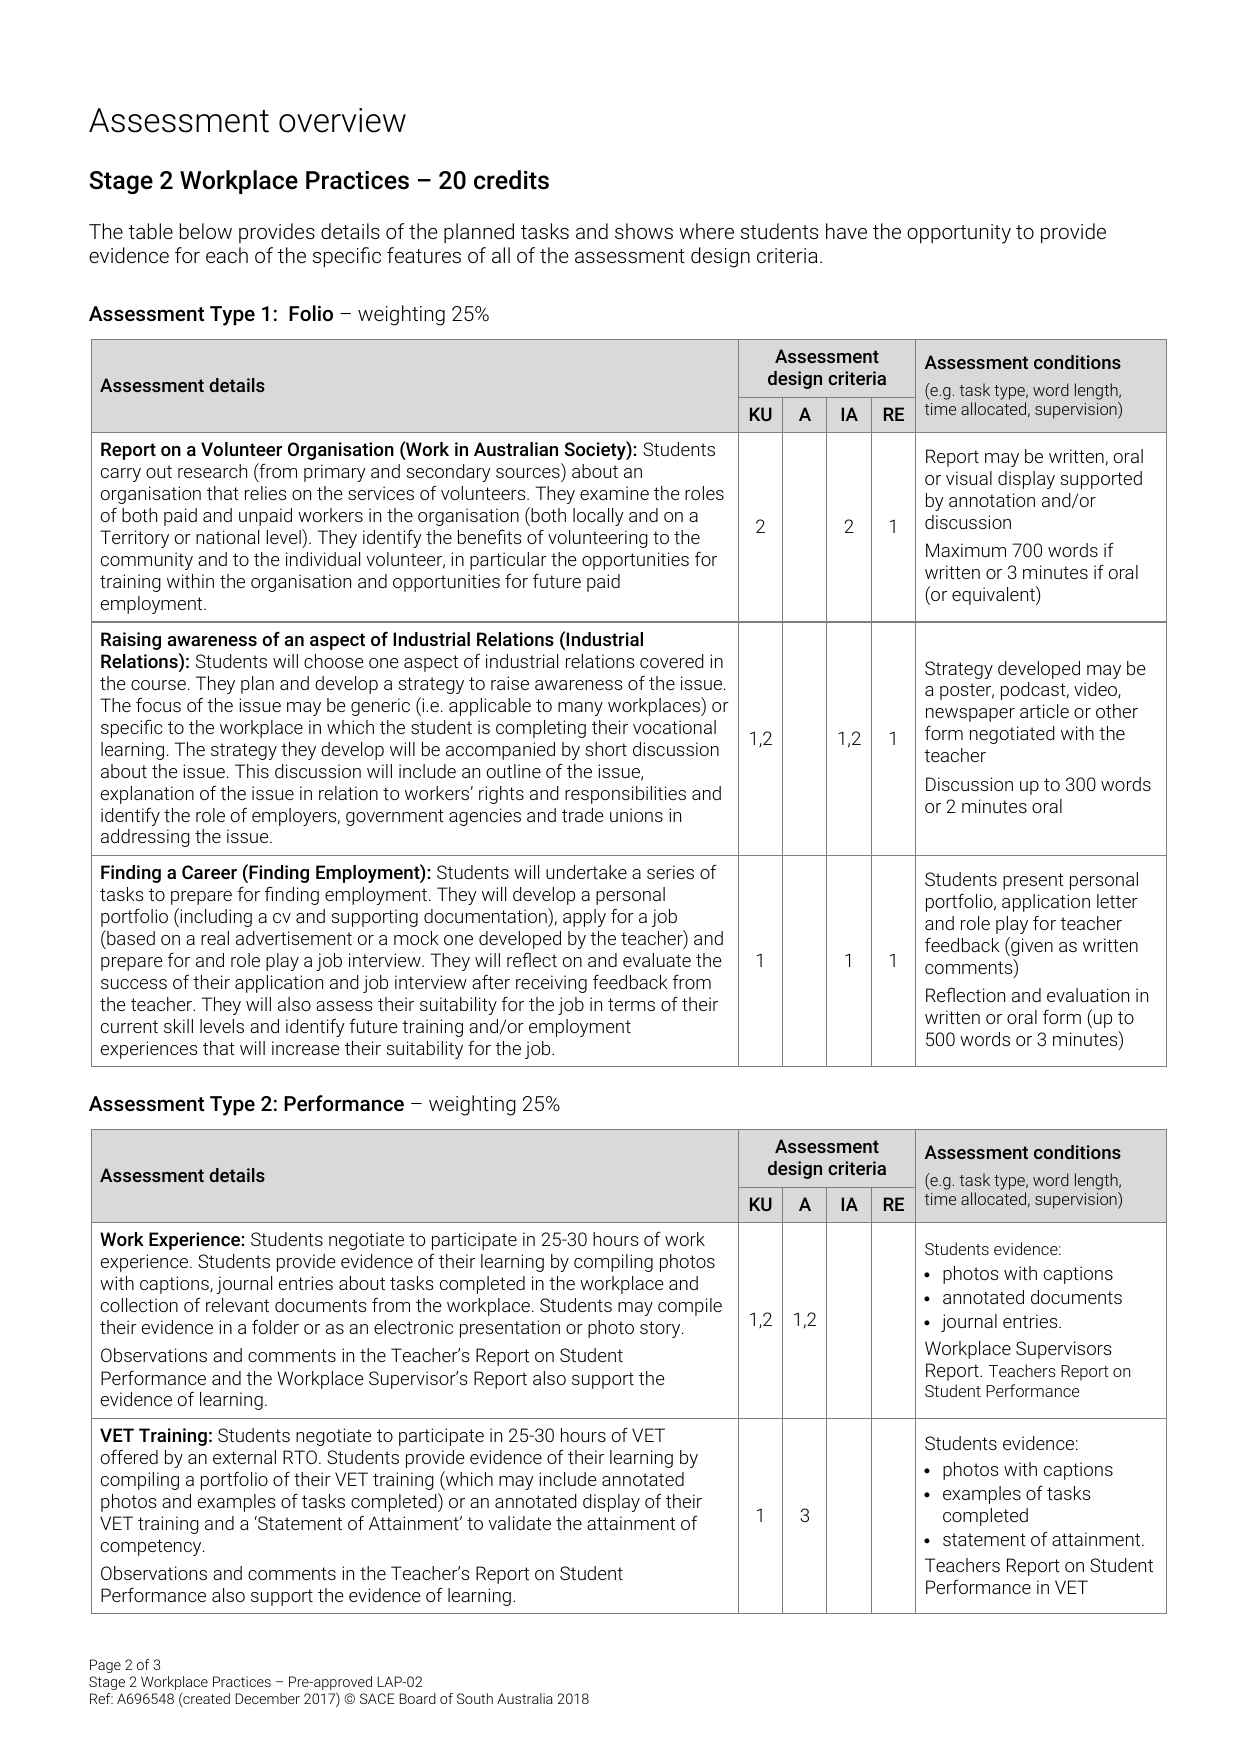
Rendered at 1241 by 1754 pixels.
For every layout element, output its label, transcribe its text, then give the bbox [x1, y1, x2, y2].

table_cell [783, 623, 826, 855]
table_cell 1 [872, 623, 915, 855]
table_cell Students present personal portfolio, application letter and role play for teacher feedback (given as written comments) Reflection and evaluation in written or oral form (up to 500 words or 3 minutes) [916, 856, 1166, 1066]
table_cell 1 [739, 856, 782, 1066]
subtitle Assessment overview [89, 102, 1152, 141]
table_cell [872, 1223, 915, 1418]
table_cell KU [739, 1188, 782, 1222]
table_cell 1,2 [739, 1223, 782, 1418]
table_cell [827, 1223, 871, 1418]
table_cell 1 [872, 433, 915, 621]
table_cell Report on a Volunteer Organisation (Work in Australian Society): Students carry out research (from primary and secondary sources) about an organisation that relies on the services of volunteers. They examine the roles of both paid and unpaid workers in the organisation (both locally and on a Territory or national level). They identify the benefits of volunteering to the community and to the individual volunteer, in particular the opportunities for training within the organisation and opportunities for future paid employment. [92, 433, 738, 621]
table_cell RE [872, 398, 915, 432]
table_cell Finding a Career (Finding Employment): Students will undertake a series of tasks to prepare for finding employment. They will develop a personal portfolio (including a cv and supporting documentation), apply for a job (based on a real advertisement or a mock one developed by the teacher) and prepare for and role play a job interview. They will reflect on and evaluate the success of their application and job interview after receiving feedback from the teacher. They will also assess their suitability for the job in terms of their current skill levels and identify future training and/or employment experiences that will increase their suitability for the job. [92, 856, 738, 1066]
table_header Assessment details [92, 1130, 738, 1222]
table_cell Students evidence: photos with captions examples of tasks completed statement of attainment. Teachers Report on Student Performance in VET [916, 1419, 1166, 1613]
table_cell A [783, 398, 826, 432]
table_header Assessment design criteria [739, 340, 915, 397]
table_cell 2 [827, 433, 871, 621]
table_cell Work Experience: Students negotiate to participate in 25-30 hours of work experience. Students provide evidence of their learning by compiling photos with captions, journal entries about tasks completed in the workplace and collection of relevant documents from the workplace. Students may compile their evidence in a folder or as an electronic presentation or photo story. Observations and comments in the Teacher’s Report on Student Performance and the Workplace Supervisor’s Report also support the evidence of learning. [92, 1223, 738, 1418]
table_cell 1,2 [783, 1223, 826, 1418]
table_cell IA [827, 1188, 871, 1222]
table_cell 1 [827, 856, 871, 1066]
table_header Assessment conditions (e.g. task type, word length, time allocated, supervision) [916, 340, 1166, 432]
table_cell Report may be written, oral or visual display supported by annotation and/or discussion Maximum 700 words if written or 3 minutes if oral (or equivalent) [916, 433, 1166, 621]
table_cell 1 [872, 856, 915, 1066]
table_cell 2 [739, 433, 782, 621]
table_cell VET Training: Students negotiate to participate in 25-30 hours of VET offered by an external RTO. Students provide evidence of their learning by compiling a portfolio of their VET training (which may include annotated photos and examples of tasks completed) or an annotated display of their VET training and a ‘Statement of Attainment’ to validate the attainment of competency. Observations and comments in the Teacher’s Report on Student Performance also support the evidence of learning. [92, 1419, 738, 1613]
text Assessment Type 2: Performance – weighting 25% [89, 1092, 1152, 1117]
subtitle Stage 2 Workplace Practices – 20 credits [89, 166, 1152, 195]
text Assessment Type 1: Folio – weighting 25% [89, 302, 1152, 327]
table_cell 1,2 [827, 623, 871, 855]
table_cell A [783, 1188, 826, 1222]
table_cell 3 [783, 1419, 826, 1613]
table_cell [872, 1419, 915, 1613]
table_cell 1,2 [739, 623, 782, 855]
table_header Assessment conditions (e.g. task type, word length, time allocated, supervision) [916, 1130, 1166, 1222]
table_header Assessment design criteria [739, 1130, 915, 1187]
table_cell RE [872, 1188, 915, 1222]
text The table below provides details of the planned tasks and shows where students have the opportunity to provide evidence for each of the specific features of all of the assessment design criteria. [89, 220, 1152, 269]
table_cell Students evidence: photos with captions annotated documents journal entries. Workplace Supervisors Report. Teachers Report on Student Performance [916, 1223, 1166, 1418]
table_cell Raising awareness of an aspect of Industrial Relations (Industrial Relations): Students will choose one aspect of industrial relations covered in the course. They plan and develop a strategy to raise awareness of the issue. The focus of the issue may be generic (i.e. applicable to many workplaces) or specific to the workplace in which the student is completing their vocational learning. The strategy they develop will be accompanied by short discussion about the issue. This discussion will include an outline of the issue, explanation of the issue in relation to workers’ rights and responsibilities and identify the role of employers, government agencies and trade unions in addressing the issue. [92, 623, 738, 855]
table_cell Strategy developed may be a poster, podcast, video, newspaper article or other form negotiated with the teacher Discussion up to 300 words or 2 minutes oral [916, 623, 1166, 855]
table_cell 1 [739, 1419, 782, 1613]
table_cell [827, 1419, 871, 1613]
table_cell IA [827, 398, 871, 432]
table_cell KU [739, 398, 782, 432]
table_cell [783, 433, 826, 621]
table_header Assessment details [92, 340, 738, 432]
table_cell [783, 856, 826, 1066]
